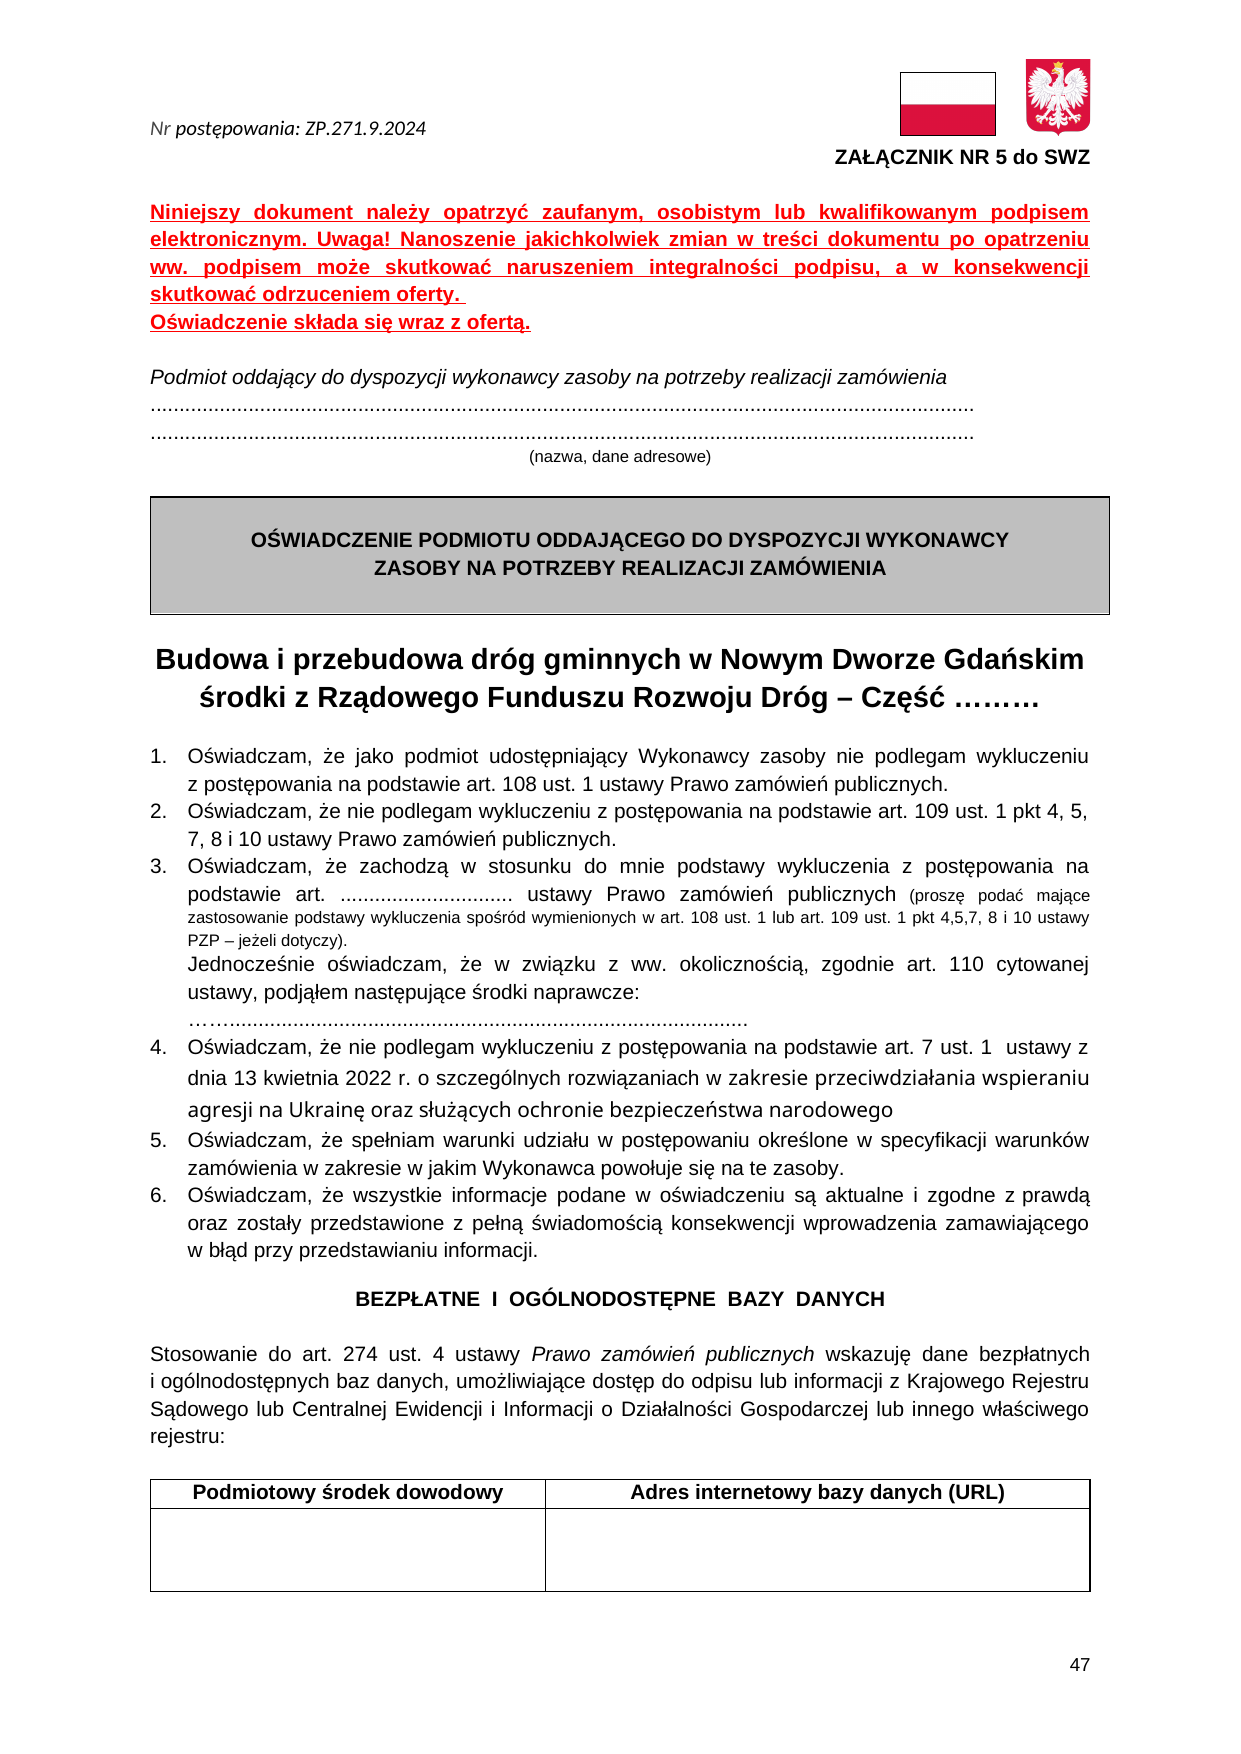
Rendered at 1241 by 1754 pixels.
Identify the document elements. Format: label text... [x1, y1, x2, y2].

text Budowa i przebudowa dróg gminnych w Nowym Dworze Gdańskim środki z Rządowego Funduszu Rozwoju Dróg – Część ……… [150, 642, 1090, 714]
text Niniejszy dokument należy opatrzyć zaufanym, osobistym lub kwalifikowanym podpisem elektronicznym. Uwaga! Nanoszenie jakichkolwiek zmian w treści dokumentu po opatrzeniu ww. podpisem może skutkować naruszeniem integralności podpisu, a w konsekwencji skutkować odrzuceniem oferty. [150, 277, 1090, 306]
list …….......................................................................................... [187, 1007, 1090, 1031]
table_cell [546, 1509, 1089, 1591]
text Stosowanie do art. 274 ust. 4 ustawy Prawo zamówień publicznych wskazuję dane bezpłatnych i ogólnodostępnych baz danych, umożliwiające dostęp do odpisu lub informacji z Krajowego Rejestru Sądowego lub Centralnej Ewidencji i Informacji o Działalności Gospodarczej lub innego właściwego rejestru: [150, 1341, 1090, 1448]
text ............................................................................................................................................... [150, 419, 1090, 443]
list Jednocześnie oświadczam, że w związku z ww. okolicznością, zgodnie art. 110 cytowanej ustawy, podjąłem następujące środki naprawcze: [187, 952, 1090, 1004]
table_header Adres internetowy bazy danych (URL) [546, 1480, 1089, 1507]
list Oświadczam, że jako podmiot udostępniający Wykonawcy zasoby nie podlegam wykluczeniu z postępowania na podstawie art. 108 ust. 1 ustawy Prawo zamówień publicznych. [150, 744, 1090, 796]
text Oświadczenie składa się wraz z ofertą. [150, 309, 1090, 333]
table_header Podmiotowy środek dowodowy [151, 1480, 545, 1507]
table_cell [151, 1509, 545, 1591]
text Podmiot oddający do dyspozycji wykonawcy zasoby na potrzeby realizacji zamówienia [150, 364, 1090, 388]
text Niniejszy dokument należy opatrzyć zaufanym, osobistym lub kwalifikowanym podpisem elektronicznym. Uwaga! Nanoszenie jakichkolwiek zmian w treści dokumentu po opatrzeniu ww. podpisem może skutkować naruszeniem integralności podpisu, a w konsekwencji skutkować odrzuceniem oferty. [150, 249, 1090, 276]
text Niniejszy dokument należy opatrzyć zaufanym, osobistym lub kwalifikowanym podpisem elektronicznym. Uwaga! Nanoszenie jakichkolwiek zmian w treści dokumentu po opatrzeniu ww. podpisem może skutkować naruszeniem integralności podpisu, a w konsekwencji skutkować odrzuceniem oferty. [150, 199, 1090, 221]
list Oświadczam, że nie podlegam wykluczeniu z postępowania na podstawie art. 109 ust. 1 pkt 4, 5, 7, 8 i 10 ustawy Prawo zamówień publicznych. [150, 799, 1090, 851]
text (nazwa, dane adresowe) [150, 447, 1090, 466]
list Oświadczam, że wszystkie informacje podane w oświadczeniu są aktualne i zgodne z prawdą oraz zostały przedstawione z pełną świadomością konsekwencji wprowadzenia zamawiającego w błąd przy przedstawianiu informacji. [150, 1183, 1090, 1262]
text ............................................................................................................................................... [150, 392, 1090, 416]
picture [901, 73, 995, 135]
text BEZPŁATNE I OGÓLNODOSTĘPNE BAZY DANYCH [150, 1286, 1090, 1310]
list Oświadczam, że zachodzą w stosunku do mnie podstawy wykluczenia z postępowania na podstawie art. .............................. ustawy Prawo zamówień publicznych (proszę podać mające zastosowanie podstawy wykluczenia spośród wymienionych w art. 108 ust. 1 lub art. 109 ust. 1 pkt 4,5,7, 8 i 10 ustawy PZP – jeżeli dotyczy). [150, 854, 1090, 949]
text Niniejszy dokument należy opatrzyć zaufanym, osobistym lub kwalifikowanym podpisem elektronicznym. Uwaga! Nanoszenie jakichkolwiek zmian w treści dokumentu po opatrzeniu ww. podpisem może skutkować naruszeniem integralności podpisu, a w konsekwencji skutkować odrzuceniem oferty. [150, 222, 1090, 248]
table_header OŚWIADCZENIE PODMIOTU ODDAJĄCEGO DO DYSPOZYCJI WYKONAWCY ZASOBY NA POTRZEBY REALIZACJI ZAMÓWIENIA [151, 498, 1109, 613]
list Oświadczam, że nie podlegam wykluczeniu z postępowania na podstawie art. 7 ust. 1 ustawy z dnia 13 kwietnia 2022 r. o szczególnych rozwiązaniach w zakresie przeciwdziałania wspieraniu agresji na Ukrainę oraz służących ochronie bezpieczeństwa narodowego [150, 1035, 1090, 1124]
list Oświadczam, że spełniam warunki udziału w postępowaniu określone w specyfikacji warunków zamówienia w zakresie w jakim Wykonawca powołuje się na te zasoby. [150, 1128, 1090, 1179]
text ZAŁĄCZNIK NR 5 do SWZ [150, 144, 1090, 168]
picture [1024, 59, 1091, 136]
